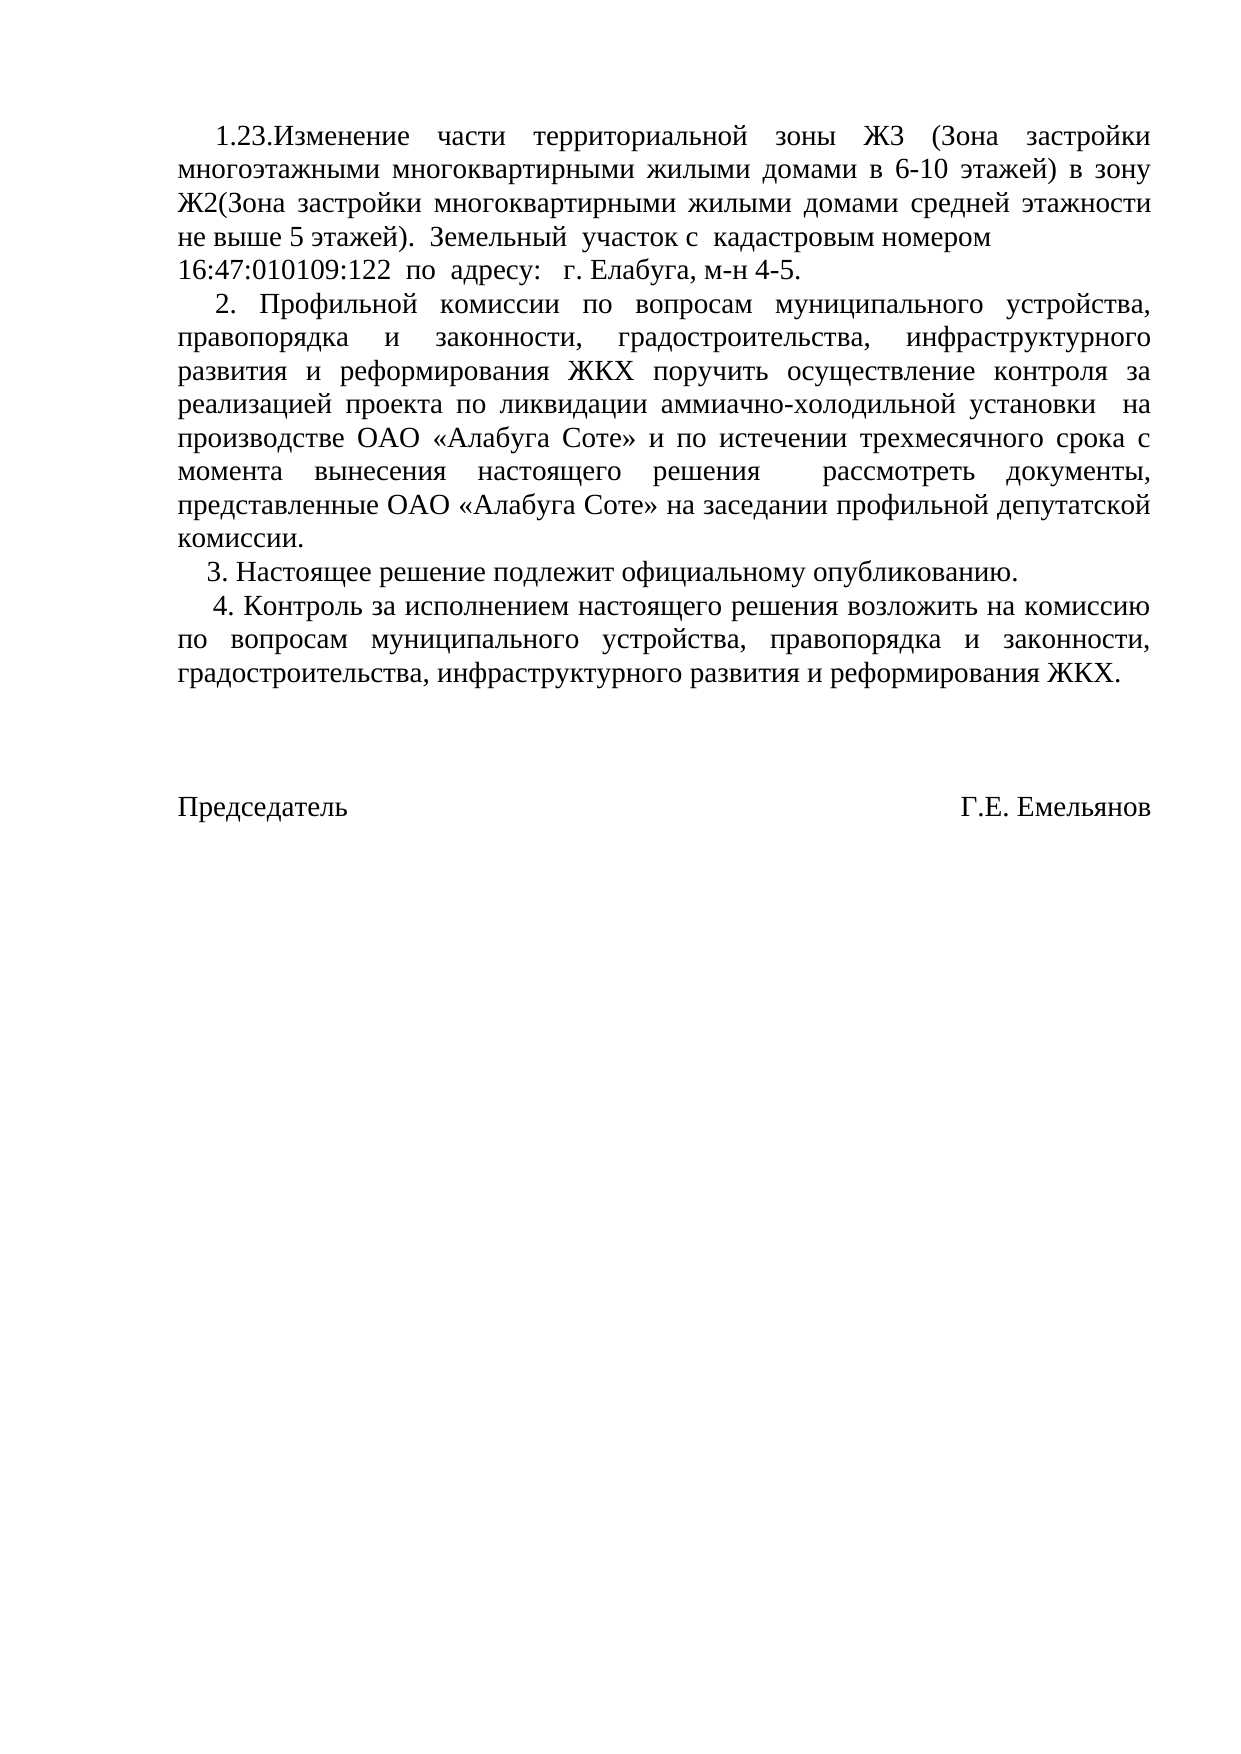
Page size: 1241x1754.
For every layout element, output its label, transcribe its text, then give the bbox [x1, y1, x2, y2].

text Председатель Г.Е. Емельянов [148, 789, 1152, 822]
text 1.23.Изменение части территориальной зоны Ж3 (Зона застройки многоэтажными многоквартирными жилыми домами в 6-10 этажей) в зону Ж2(Зона застройки многоквартирными жилыми домами средней этажности не выше 5 этажей). Земельный участок с кадастровым номером 16:47:010109:122 по адресу: г. Елабуга, м-н 4-5. [177, 118, 1152, 286]
text 2. Профильной комиссии по вопросам муниципального устройства, правопорядка и законности, градостроительства, инфраструктурного развития и реформирования ЖКХ поручить осуществление контроля за реализацией проекта по ликвидации аммиачно-холодильной установки на производстве ОАО «Алабуга Соте» и по истечении трехмесячного срока с момента вынесения настоящего решения рассмотреть документы, представленные ОАО «Алабуга Соте» на заседании профильной депутатской комиссии. [177, 286, 1152, 554]
text 3. Настоящее решение подлежит официальному опубликованию. [177, 554, 1152, 588]
text 4. Контроль за исполнением настоящего решения возложить на комиссию по вопросам муниципального устройства, правопорядка и законности, градостроительства, инфраструктурного развития и реформирования ЖКХ. [177, 588, 1152, 688]
